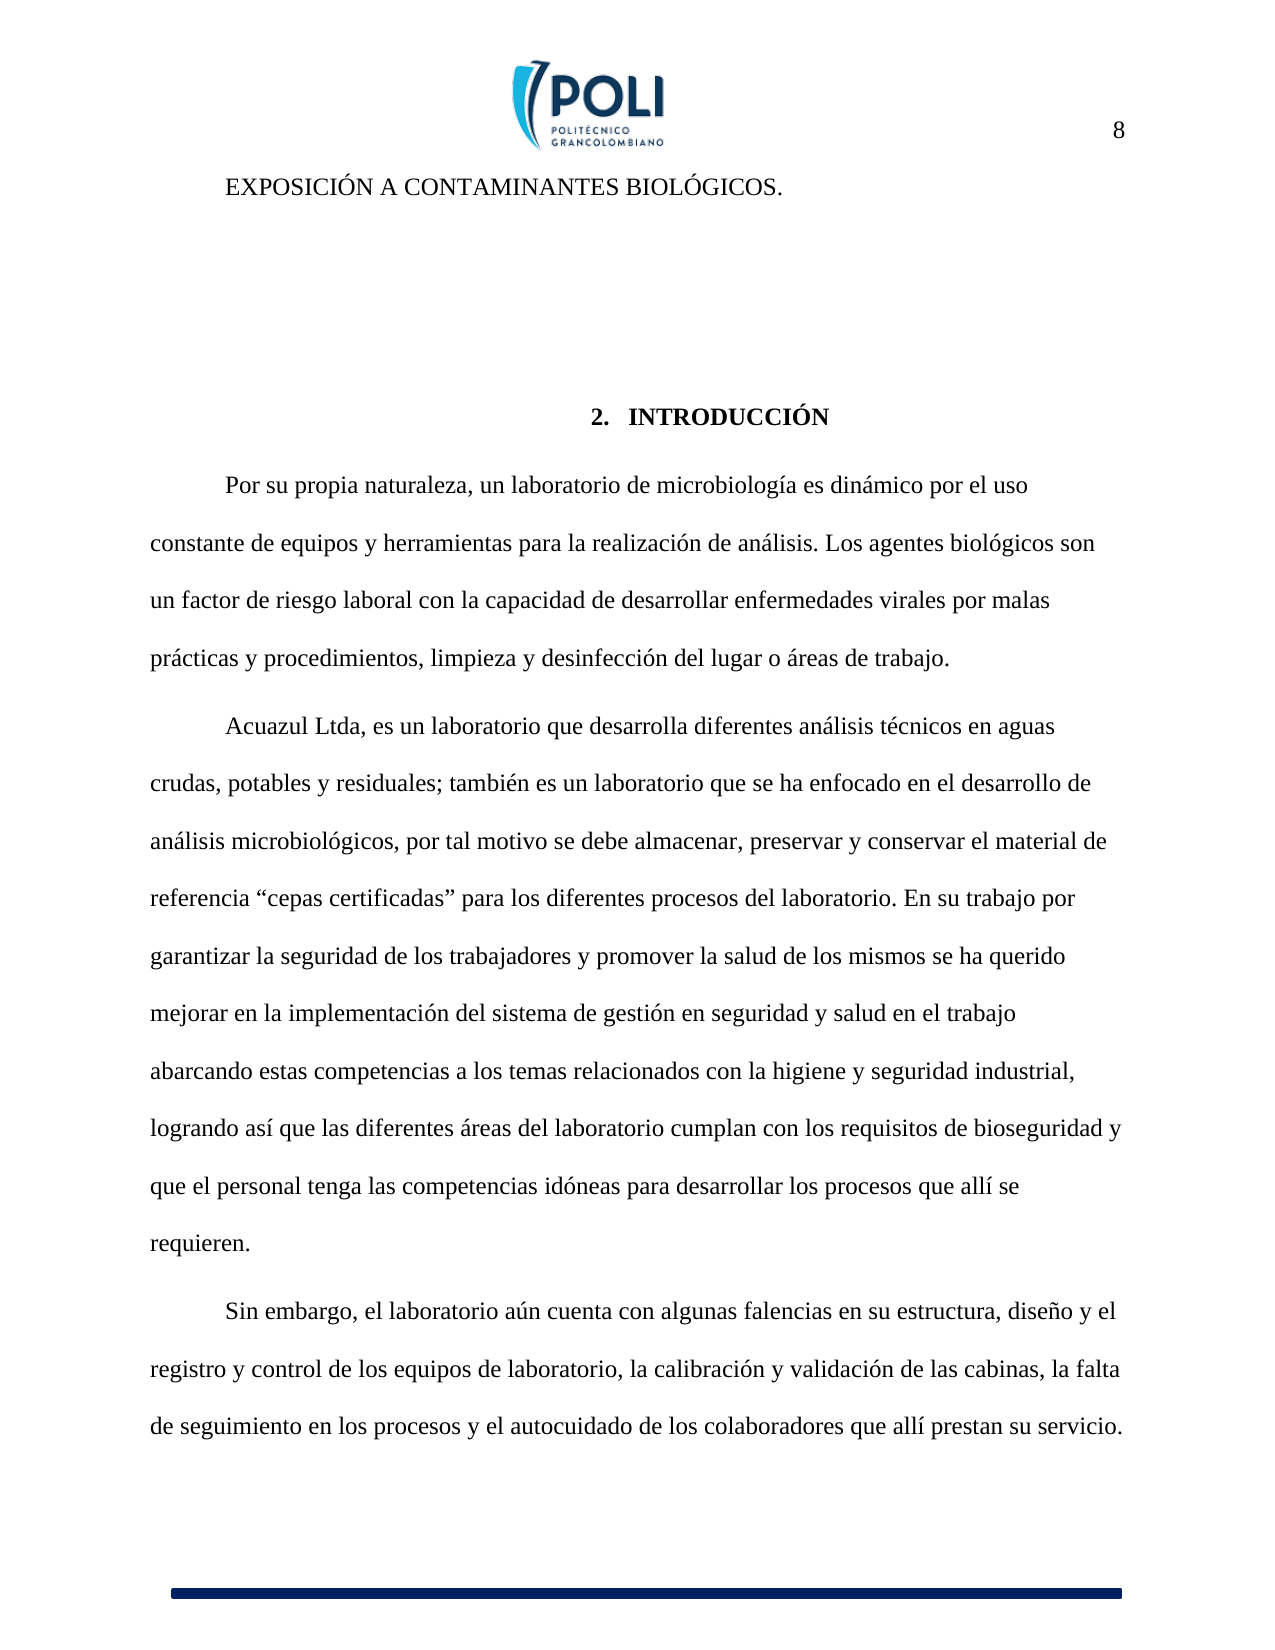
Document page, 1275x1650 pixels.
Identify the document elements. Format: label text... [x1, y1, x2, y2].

picture [483, 58, 694, 153]
subtitle INTRODUCCIÓN [295, 402, 1125, 431]
text Acuazul Ltda, es un laboratorio que desarrolla diferentes análisis técnicos en aguas crudas, potables y residuales; también es un laboratorio que se ha enfocado en el desarrollo de análisis microbiológicos, por tal motivo se debe almacenar, preservar y conservar el material de referencia “cepas certificadas” para los diferentes procesos del laboratorio. En su trabajo por garantizar la seguridad de los trabajadores y promover la salud de los mismos se ha querido mejorar en la implementación del sistema de gestión en seguridad y salud en el trabajo abarcando estas competencias a los temas relacionados con la higiene y seguridad industrial, logrando así que las diferentes áreas del laboratorio cumplan con los requisitos de bioseguridad y que el personal tenga las competencias idóneas para desarrollar los procesos que allí se requieren. [150, 711, 1125, 1257]
text Por su propia naturaleza, un laboratorio de microbiología es dinámico por el uso constante de equipos y herramientas para la realización de análisis. Los agentes biológicos son un factor de riesgo laboral con la capacidad de desarrollar enfermedades virales por malas prácticas y procedimientos, limpieza y desinfección del lugar o áreas de trabajo. [150, 470, 1125, 672]
text Sin embargo, el laboratorio aún cuenta con algunas falencias en su estructura, diseño y el registro y control de los equipos de laboratorio, la calibración y validación de las cabinas, la falta de seguimiento en los procesos y el autocuidado de los colaboradores que allí prestan su servicio. [150, 1296, 1125, 1440]
